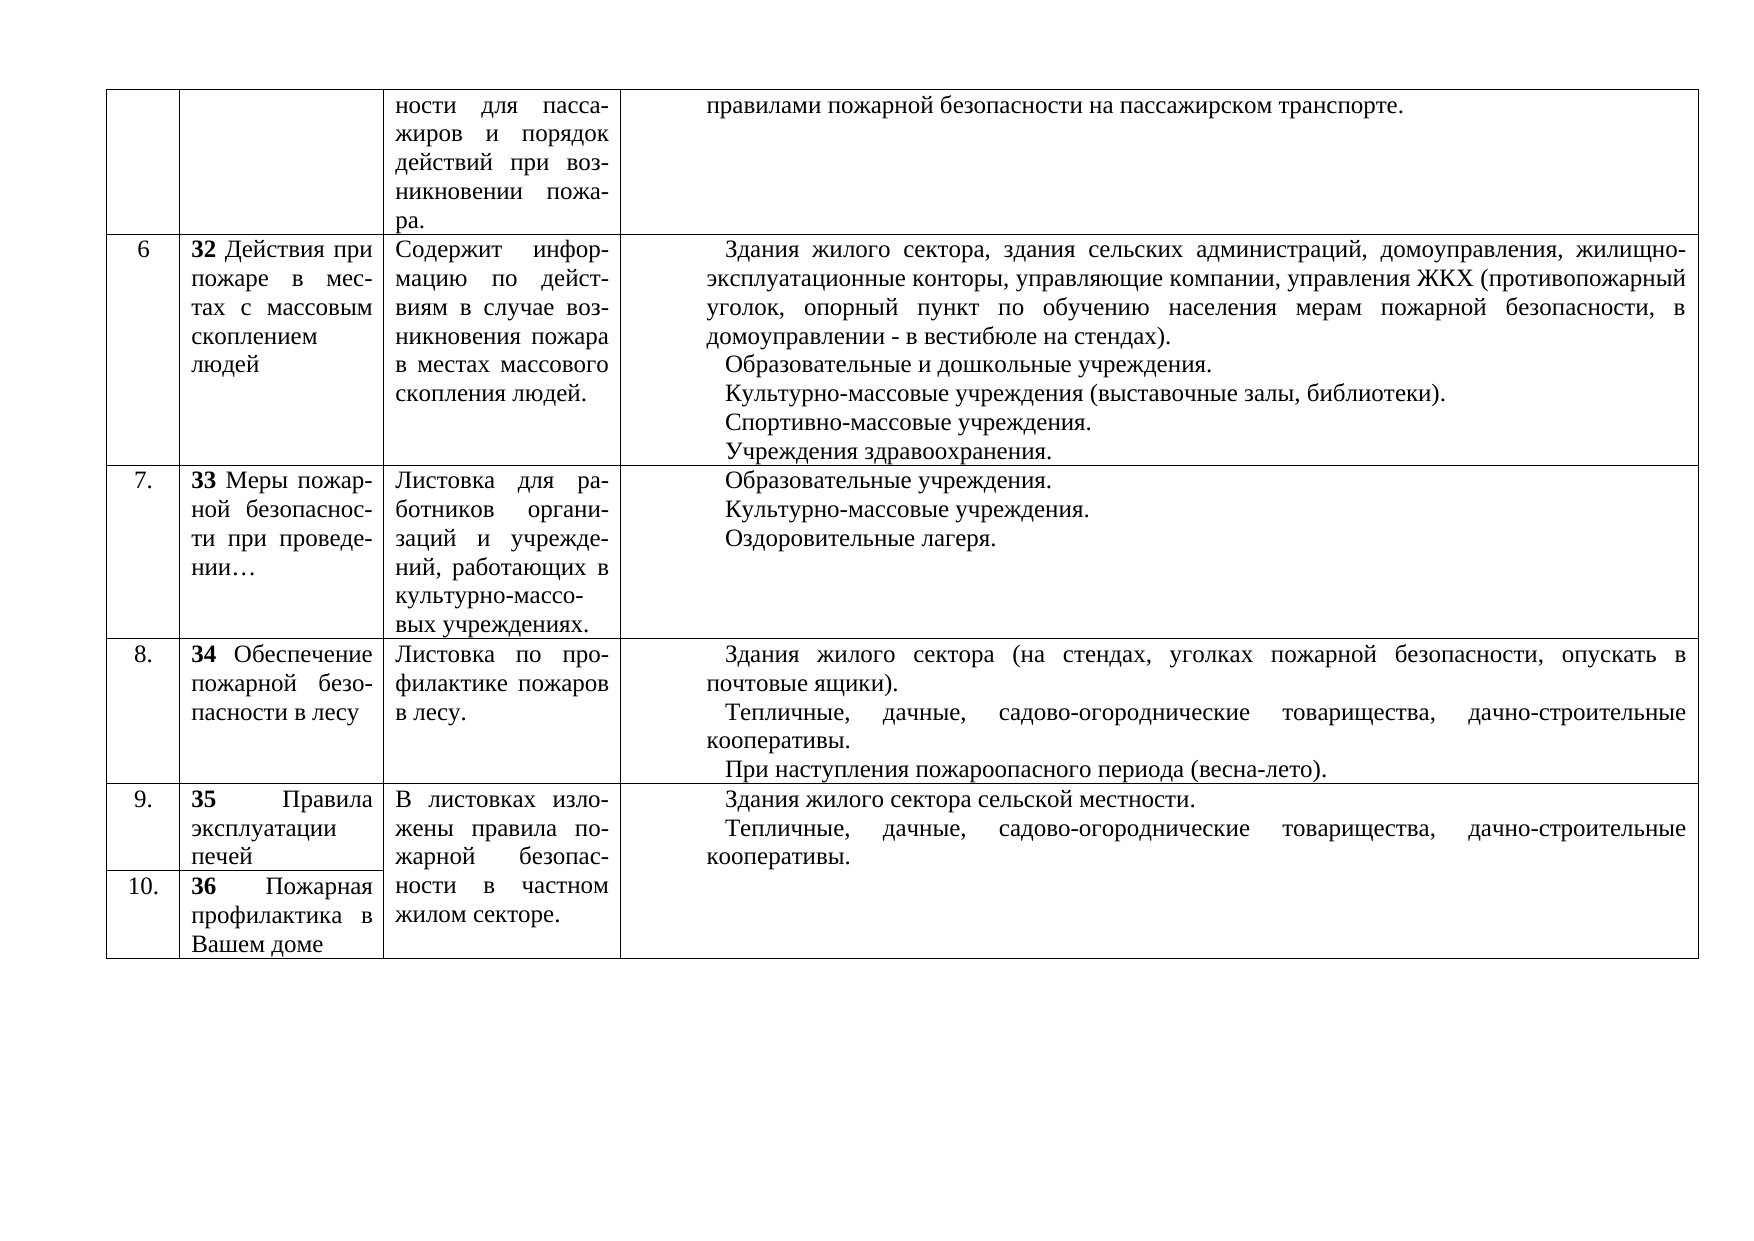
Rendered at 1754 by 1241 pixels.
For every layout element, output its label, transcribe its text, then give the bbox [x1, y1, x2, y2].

table_cell Листовка для ра-ботников органи-заций и учрежде-ний, работающих в культурно-массо-вых учреждениях. [384, 466, 620, 638]
table_cell 7. [107, 466, 179, 638]
table_cell 6 [107, 235, 179, 464]
table_cell Образовательные учреждения. Культурно-массовые учреждения. Оздоровительные лагеря. [621, 466, 1698, 638]
table_cell 10. [107, 871, 179, 957]
table_cell 8. [107, 639, 179, 783]
table_cell Здания жилого сектора (на стендах, уголках пожарной безопасности, опускать в почтовые ящики). Тепличные, дачные, садово-огороднические товарищества, дачно-строительные кооперативы. При наступления пожароопасного периода (весна-лето). [621, 639, 1698, 783]
table_cell Здания жилого сектора сельской местности. Тепличные, дачные, садово-огороднические товарищества, дачно-строительные кооперативы. [621, 784, 1698, 957]
table_cell Здания жилого сектора, здания сельских администраций, домоуправления, жилищно-эксплуатационные конторы, управляющие компании, управления ЖКХ (противопожарный уголок, опорный пункт по обучению населения мерам пожарной безопасности, в домоуправлении - в вестибюле на стендах). Образовательные и дошкольные учреждения. Культурно-массовые учреждения (выставочные залы, библиотеки). Спортивно-массовые учреждения. Учреждения здравоохранения. [621, 235, 1698, 464]
table_cell 33 Меры пожар-ной безопаснос-ти при проведе-нии… [180, 466, 383, 638]
table_cell 32 Действия при пожаре в мес-тах с массовым скоплением людей [180, 235, 383, 464]
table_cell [180, 90, 383, 233]
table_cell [621, 90, 1698, 233]
table_cell 36 Пожарная профилактика в Вашем доме [180, 871, 383, 957]
table_cell 5. [107, 90, 179, 233]
table_cell В листовках изло-жены правила по-жарной безопас-ности в частном жилом секторе. [384, 784, 620, 957]
table_cell 9. [107, 784, 179, 870]
table_cell 34 Обеспечение пожарной безо-пасности в лесу [180, 639, 383, 783]
table_cell Содержит инфор-мацию по дейст-виям в случае воз-никновения пожара в местах массового скопления людей. [384, 235, 620, 464]
table_cell Листовка по про-филактике пожаров в лесу. [384, 639, 620, 783]
table_cell 35 Правила эксплуатации печей [180, 784, 383, 870]
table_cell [384, 90, 620, 233]
